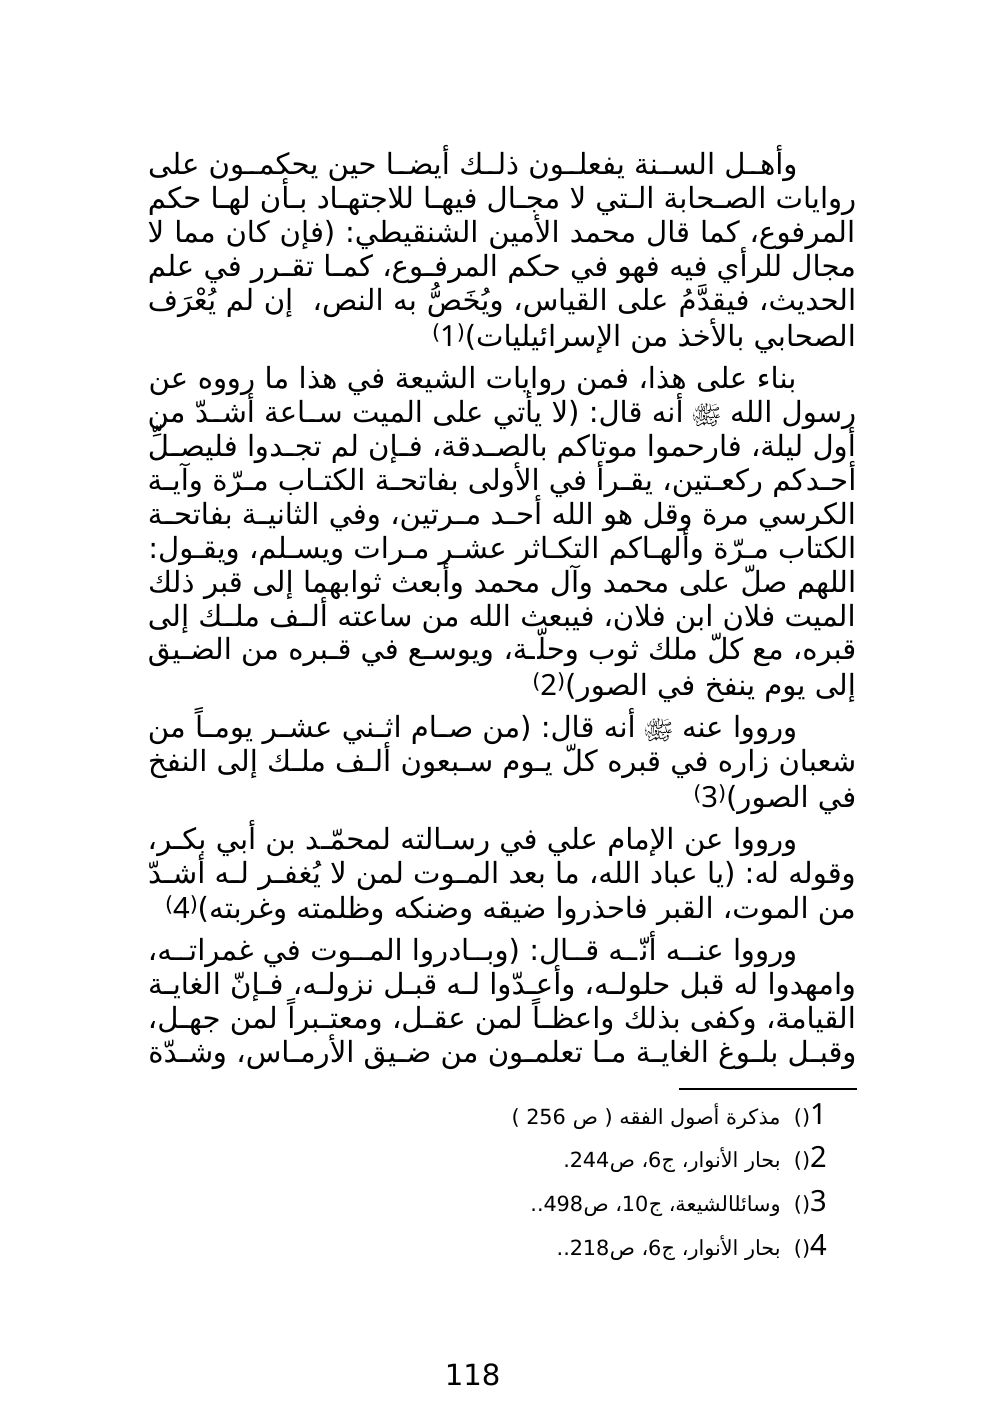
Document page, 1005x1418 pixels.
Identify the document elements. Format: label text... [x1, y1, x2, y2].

text وأهل السنة يفعلون ذلك أيضا حين يحكمون على روايات الصحابة التي لا مجال فيها للاجتهاد بأن لها حكم المرفوع، كما قال محمد الأمين الشنقيطي: (فإن كان مما لا مجال للرأي فيه فهو في حكم المرفوع، كما تقرر في علم الحديث، فيقدَّمُ على القياس، ويُخَصُّ به النص، إن لم يُعْرَف الصحابي بالأخذ من الإسرائيليات)() [148, 148, 856, 361]
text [148, 933, 856, 1069]
text بناء على هذا، فمن روايات الشيعة في هذا ما رووه عن رسول الله أنه قال: (لا يأتي على الميت ساعة أشدّ من أول ليلة، فارحموا موتاكم بالصدقة، فإن لم تجدوا فليصلِّ أحدكم ركعتين، يقرأ في الأولى بفاتحة الكتاب مرّة وآية الكرسي مرة وقل هو الله أحد مرتين، وفي الثانية بفاتحة الكتاب مرّة وألهاكم التكاثر عشر مرات ويسلم، ويقول: اللهم صلّ على محمد وآل محمد وأبعث ثوابهما إلى قبر ذلك الميت فلان ابن فلان، فيبعث الله من ساعته ألف ملك إلى قبره، مع كلّ ملك ثوب وحلّة، ويوسع في قبره من الضيق إلى يوم ينفخ في الصور)() [148, 361, 856, 710]
text ورووا عن الإمام علي في رسالته لمحمّد بن أبي بكر، وقوله له: (يا عباد الله، ما بعد الموت لمن لا يُغفر له أشدّ من الموت، القبر فاحذروا ضيقه وضنكه وظلمته وغربته)() [148, 822, 856, 933]
text ورووا عنه أنه قال: (من صام اثني عشر يوماً من شعبان زاره في قبره كلّ يوم سبعون ألف ملك إلى النفخ في الصور)() [148, 710, 856, 822]
